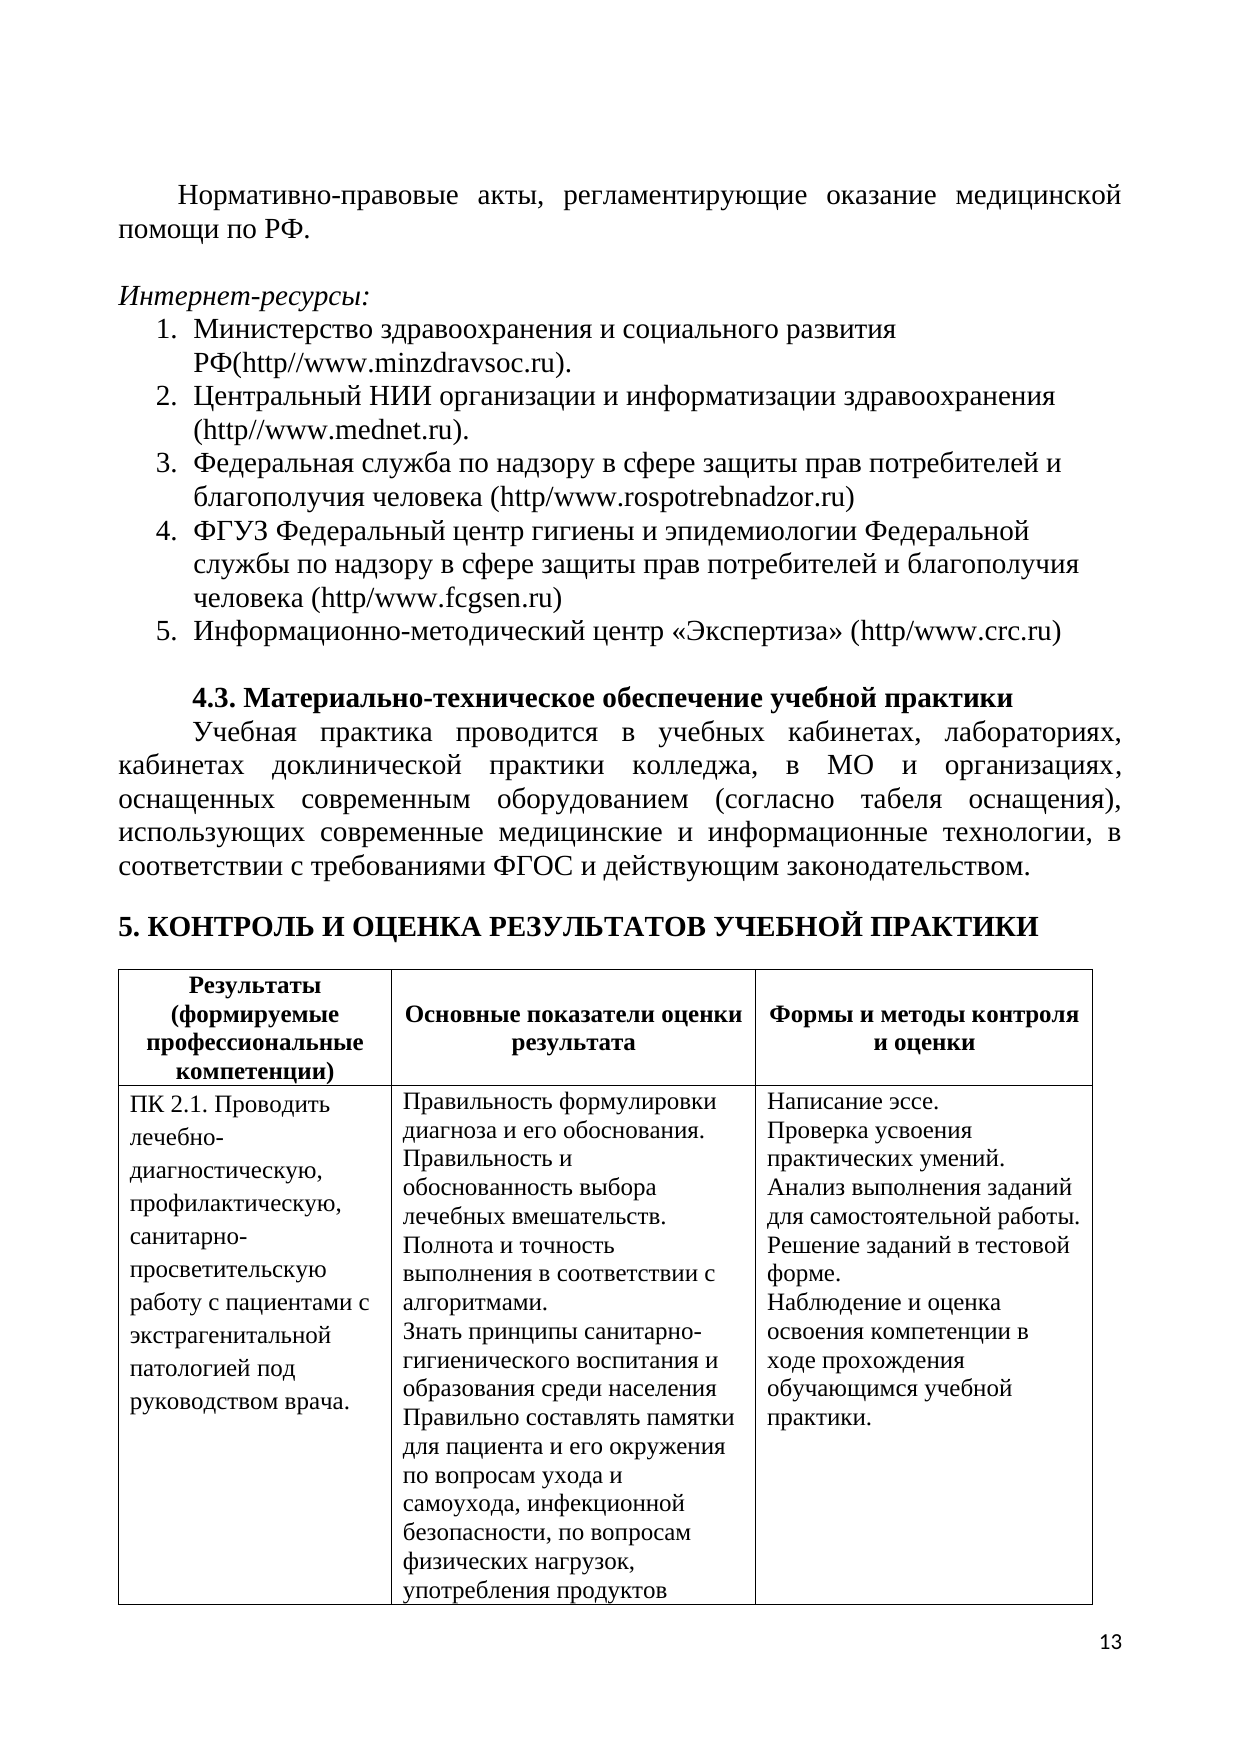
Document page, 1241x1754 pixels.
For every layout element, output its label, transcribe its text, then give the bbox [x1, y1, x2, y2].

table_header Основные показатели оценки результата [392, 970, 755, 1085]
list ФГУЗ Федеральный центр гигиены и эпидемиологии Федеральной службы по надзору в сфере защиты прав потребителей и благополучия человека (http/www.fcgsen.ru) [156, 513, 1122, 613]
list Информационно-методический центр «Экспертиза» (http/www.crc.ru) [156, 613, 1122, 647]
list Центральный НИИ организации и информатизации здравоохранения [156, 378, 1122, 412]
text Нормативно-правовые акты, регламентирующие оказание медицинской помощи по РФ. [118, 177, 1122, 244]
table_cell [392, 1086, 755, 1603]
table_header Результаты (формируемые профессиональные компетенции) [119, 970, 391, 1085]
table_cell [119, 1086, 391, 1603]
text (http//www.mednet.ru). [193, 412, 1122, 446]
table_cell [756, 1086, 1092, 1603]
list Федеральная служба по надзору в сфере защиты прав потребителей и благополучия человека (http/www.rospotrebnadzor.ru) [156, 446, 1122, 513]
text 5. КОНТРОЛЬ И ОЦЕНКА РЕЗУЛЬТАТОВ УЧЕБНОЙ ПРАКТИКИ [118, 909, 1122, 943]
text Учебная практика проводится в учебных кабинетах, лабораториях, кабинетах доклинической практики колледжа, в МО и организациях, оснащенных современным оборудованием (согласно табеля оснащения), использующих современные медицинские и информационные технологии, в соответствии с требованиями ФГОС и действующим законодательством. [118, 714, 1122, 882]
text Интернет-ресурсы: [118, 278, 1122, 311]
table_header Формы и методы контроля и оценки [756, 970, 1092, 1085]
text 4.3. Материально-техническое обеспечение учебной практики [118, 680, 1122, 714]
list Министерство здравоохранения и социального развития РФ(http//www.minzdravsoc.ru). [156, 311, 1122, 378]
